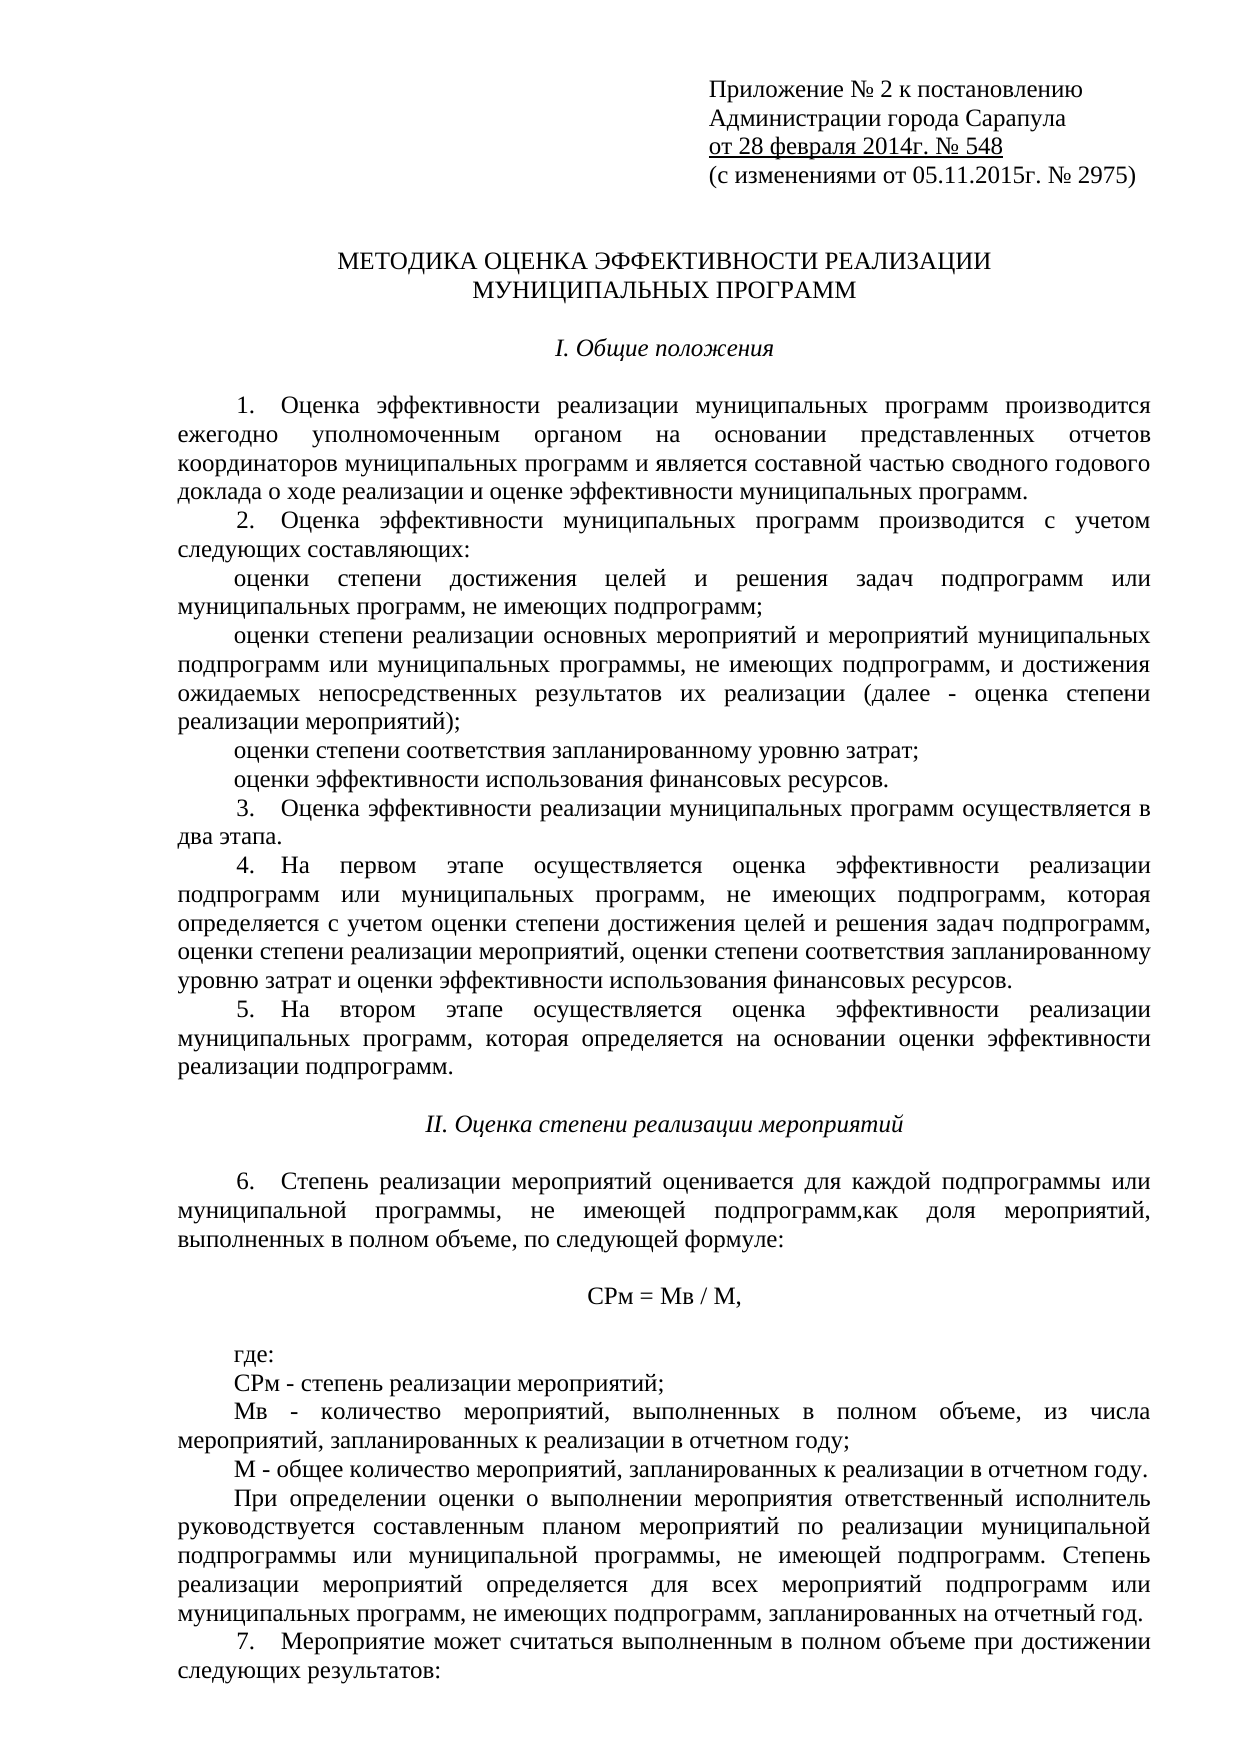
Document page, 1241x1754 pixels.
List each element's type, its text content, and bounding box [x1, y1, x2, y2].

text Приложение № 2 к постановлению [709, 74, 1152, 103]
text Администрации города Сарапула [709, 103, 1152, 131]
text оценки степени реализации основных мероприятий и мероприятий муниципальных подпрограмм или муниципальных программы, не имеющих подпрограмм, и достижения ожидаемых непосредственных результатов их реализации (далее - оценка степени реализации мероприятий); [177, 620, 1152, 735]
text СРм = Мв / М, [177, 1281, 1152, 1310]
text оценки степени достижения целей и решения задач подпрограмм или муниципальных программ, не имеющих подпрограмм; [177, 563, 1152, 620]
text (с изменениями от 05.11.2015г. № 2975) [709, 160, 1152, 189]
list Степень реализации мероприятий оценивается для каждой подпрограммы или муниципальной программы, не имеющей подпрограмм,как доля мероприятий, выполненных в полном объеме, по следующей формуле: [177, 1166, 1152, 1253]
text I. Общие положения [177, 333, 1152, 361]
list На втором этапе осуществляется оценка эффективности реализации муниципальных программ, которая определяется на основании оценки эффективности реализации подпрограмм. [177, 994, 1152, 1080]
text оценки степени соответствия запланированному уровню затрат; [177, 735, 1152, 764]
text МЕТОДИКА ОЦЕНКА ЭФФЕКТИВНОСТИ РЕАЛИЗАЦИИ [177, 246, 1152, 275]
list Мероприятие может считаться выполненным в полном объеме при достижении следующих результатов: [177, 1626, 1152, 1684]
text Мв - количество мероприятий, выполненных в полном объеме, из числа мероприятий, запланированных к реализации в отчетном году; [177, 1396, 1152, 1454]
text оценки эффективности использования финансовых ресурсов. [177, 764, 1152, 793]
text от 28 февраля 2014г. № 548 [709, 131, 1152, 160]
text При определении оценки о выполнении мероприятия ответственный исполнитель руководствуется составленным планом мероприятий по реализации муниципальной подпрограммы или муниципальной программы, не имеющей подпрограмм. Степень реализации мероприятий определяется для всех мероприятий подпрограмм или муниципальных программ, не имеющих подпрограмм, запланированных на отчетный год. [177, 1483, 1152, 1626]
list Оценка эффективности реализации муниципальных программ осуществляется в два этапа. [177, 793, 1152, 850]
text где: [177, 1339, 1152, 1368]
text II. Оценка степени реализации мероприятий [177, 1109, 1152, 1138]
list Оценка эффективности муниципальных программ производится с учетом следующих составляющих: [177, 505, 1152, 563]
text СРм - степень реализации мероприятий; [177, 1368, 1152, 1396]
text МУНИЦИПАЛЬНЫХ ПРОГРАММ [177, 275, 1152, 304]
text М - общее количество мероприятий, запланированных к реализации в отчетном году. [177, 1454, 1152, 1483]
list На первом этапе осуществляется оценка эффективности реализации подпрограмм или муниципальных программ, не имеющих подпрограмм, которая определяется с учетом оценки степени достижения целей и решения задач подпрограмм, оценки степени реализации мероприятий, оценки степени соответствия запланированному уровню затрат и оценки эффективности использования финансовых ресурсов. [177, 850, 1152, 994]
list Оценка эффективности реализации муниципальных программ производится ежегодно уполномоченным органом на основании представленных отчетов координаторов муниципальных программ и является составной частью сводного годового доклада о ходе реализации и оценке эффективности муниципальных программ. [177, 390, 1152, 505]
